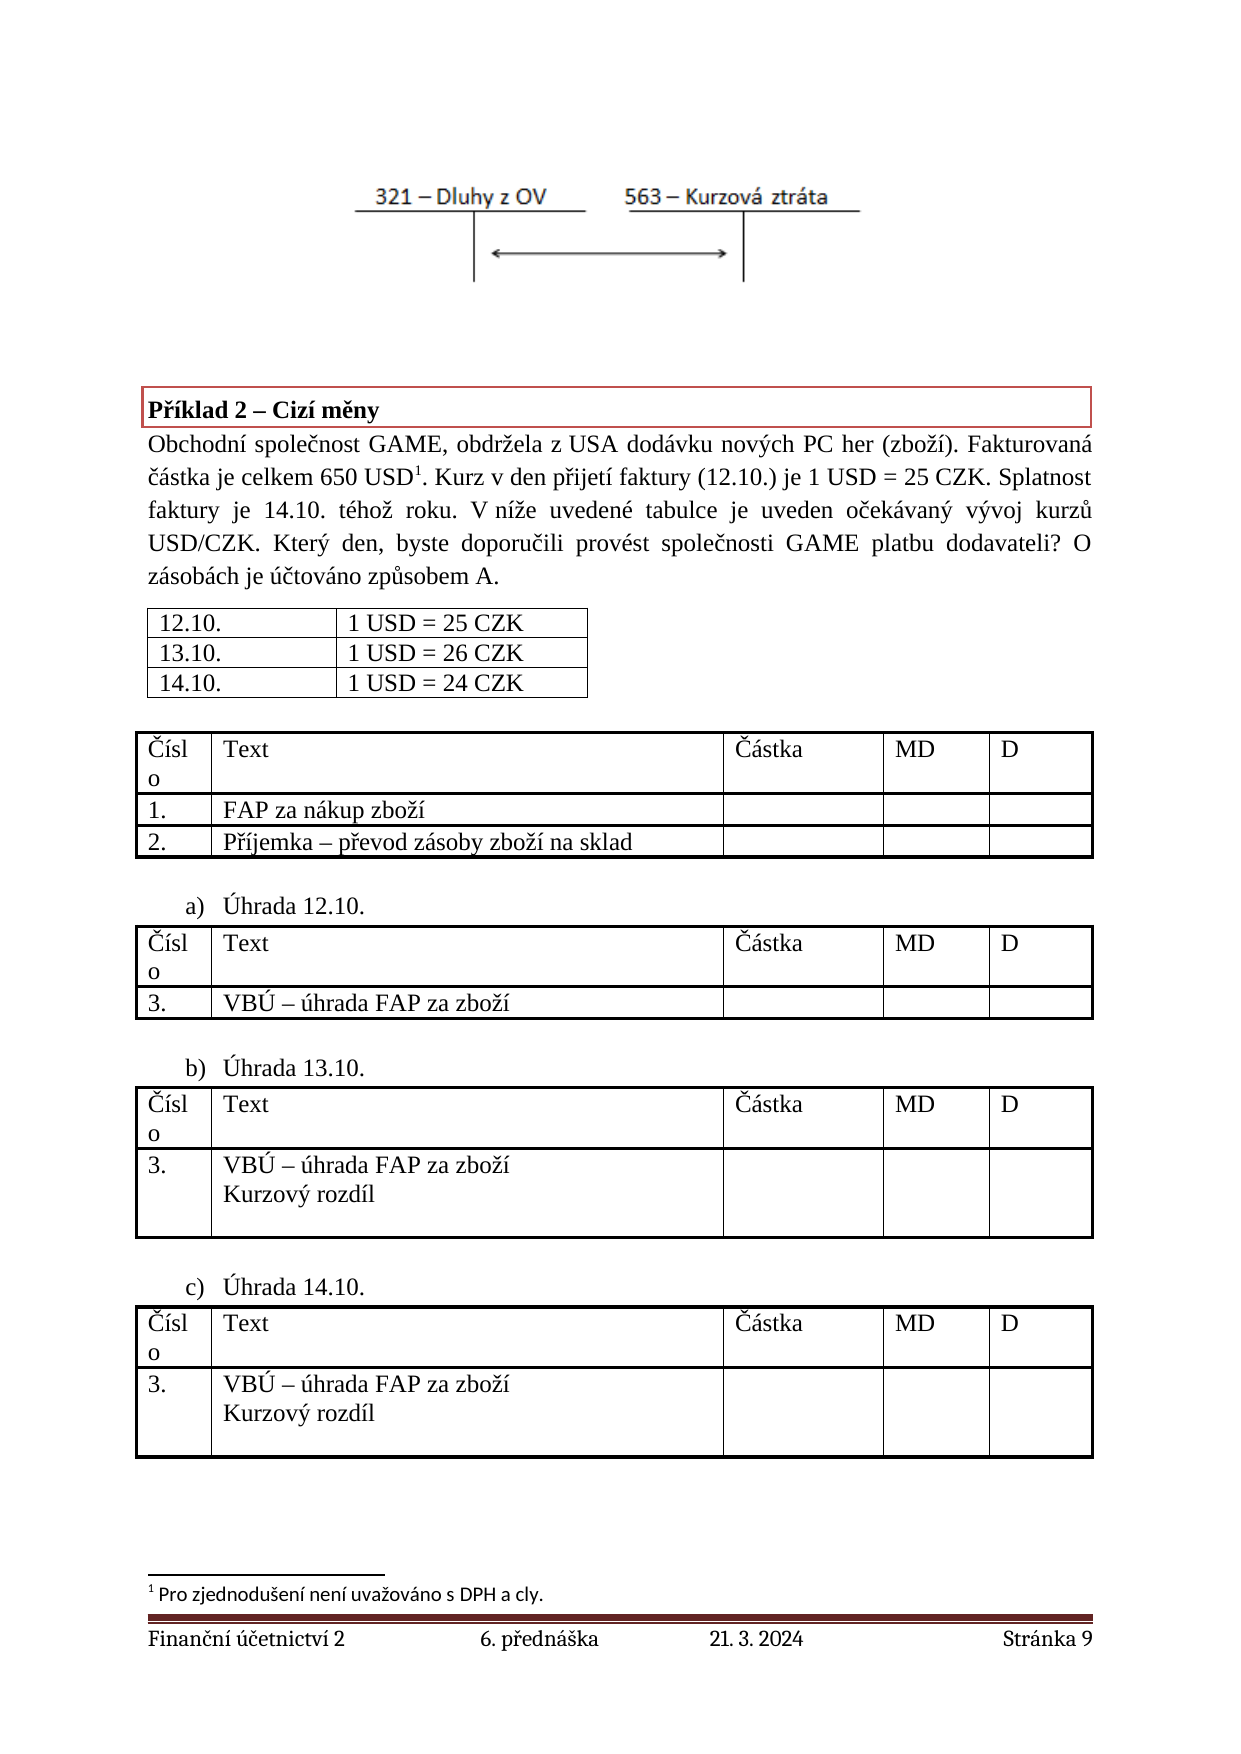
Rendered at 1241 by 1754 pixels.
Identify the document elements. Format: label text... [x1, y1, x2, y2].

table_header 12.10. [148, 609, 336, 637]
picture [246, 180, 994, 293]
table_header Částka [724, 1309, 883, 1366]
table_cell 2. [138, 827, 211, 855]
table_cell 1 USD = 26 CZK [337, 638, 587, 667]
table_cell [884, 795, 989, 823]
table_header MD [884, 1089, 989, 1147]
table_header Text [212, 1089, 723, 1147]
table_header Částka [724, 734, 883, 792]
list Úhrada 14.10. [185, 1272, 1093, 1301]
table_header Číslo [138, 928, 211, 985]
table_cell [990, 795, 1091, 823]
table_cell [990, 827, 1091, 855]
table_cell [884, 988, 989, 1017]
table_header Text [212, 734, 723, 792]
table_cell 14.10. [148, 668, 336, 697]
table_header MD [884, 928, 989, 985]
table_cell Příjemka – převod zásoby zboží na sklad [212, 827, 723, 855]
table_header D [990, 734, 1091, 792]
table_cell FAP za nákup zboží [212, 795, 723, 823]
table_cell [884, 1150, 989, 1236]
table_cell 13.10. [148, 638, 336, 667]
table_cell 1. [138, 795, 211, 823]
list Úhrada 12.10. [185, 891, 1093, 920]
table_header D [990, 1089, 1091, 1147]
table_header Částka [724, 1089, 883, 1147]
table_cell [884, 827, 989, 855]
table_header Částka [724, 928, 883, 985]
table_cell 3. [138, 988, 211, 1017]
text Obchodní společnost GAME, obdržela z USA dodávku nových PC her (zboží). Fakturovaná částka je celkem 650 USD. Kurz v den přijetí faktury (12.10.) je 1 USD = 25 CZK. Splatnost faktury je 14.10. téhož roku. V níže uvedené tabulce je uveden očekávaný vývoj kurzů USD/CZK. Který den, byste doporučili provést společnosti GAME platbu dodavateli? O zásobách je účtováno způsobem A. [148, 429, 1093, 589]
table_cell [884, 1369, 989, 1455]
table_cell VBÚ – úhrada FAP za zboží Kurzový rozdíl [212, 1150, 723, 1236]
table_header 1 USD = 25 CZK [337, 609, 587, 637]
table_cell [990, 988, 1091, 1017]
table_cell 1 USD = 24 CZK [337, 668, 587, 697]
table_header MD [884, 1309, 989, 1366]
table_cell [990, 1150, 1091, 1236]
list Úhrada 13.10. [185, 1053, 1093, 1082]
table_cell [724, 1369, 883, 1455]
table_cell [724, 795, 883, 823]
table_header D [990, 1309, 1091, 1366]
table_header Číslo [138, 734, 211, 792]
table_cell [724, 988, 883, 1017]
table_cell [724, 1150, 883, 1236]
table_header Text [212, 1309, 723, 1366]
table_cell [724, 827, 883, 855]
table_cell 3. [138, 1369, 211, 1455]
text Příklad 2 – Cizí měny [148, 396, 1090, 424]
table_header Text [212, 928, 723, 985]
table_cell 3. [138, 1150, 211, 1236]
table_header D [990, 928, 1091, 985]
table_header MD [884, 734, 989, 792]
table_cell VBÚ – úhrada FAP za zboží Kurzový rozdíl [212, 1369, 723, 1455]
table_cell [990, 1369, 1091, 1455]
table_cell VBÚ – úhrada FAP za zboží [212, 988, 723, 1017]
table_header Číslo [138, 1089, 211, 1147]
table_header Číslo [138, 1309, 211, 1366]
